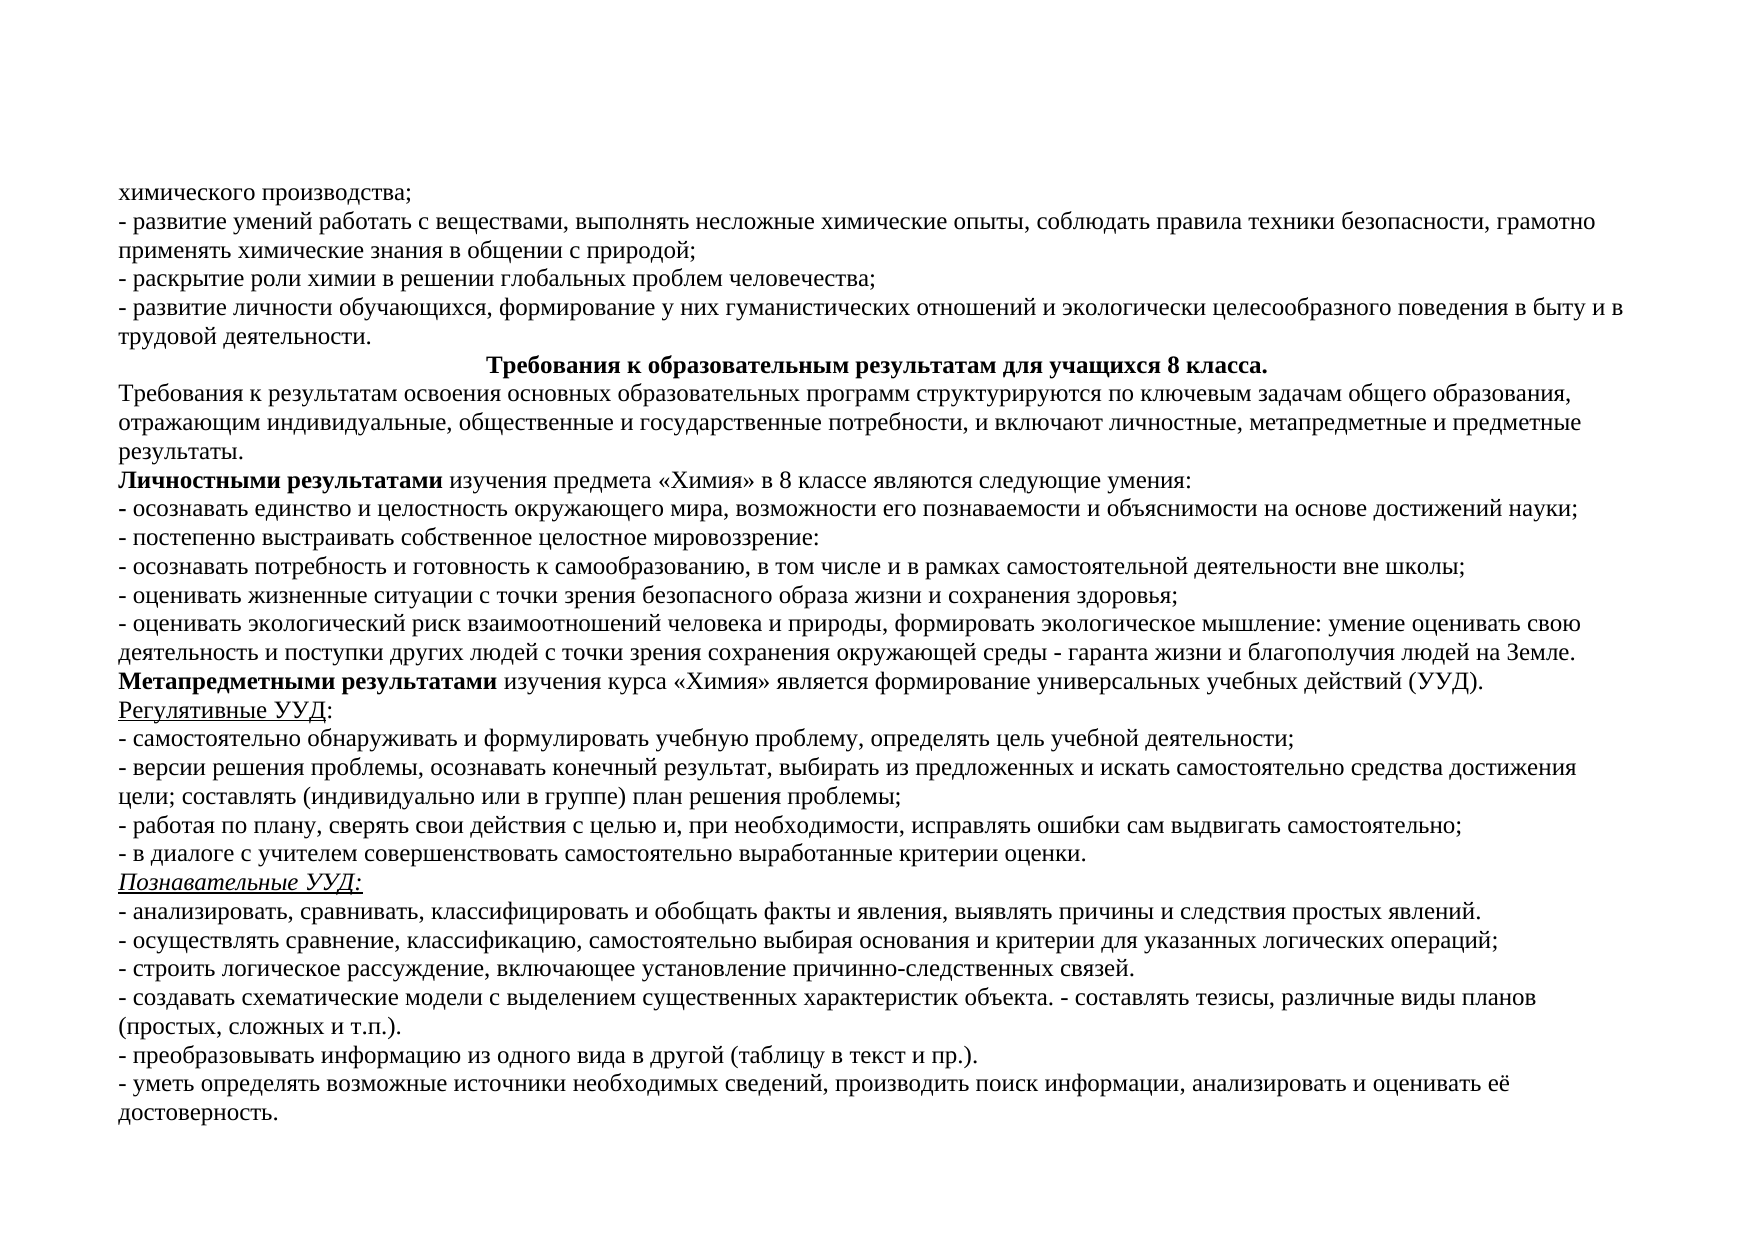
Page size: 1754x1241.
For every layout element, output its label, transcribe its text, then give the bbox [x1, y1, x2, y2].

text - осознавать единство и целостность окружающего мира, возможности его познаваемости и объяснимости на основе достижений науки; [118, 493, 1636, 522]
text - осознавать потребность и готовность к самообразованию, в том числе и в рамках самостоятельной деятельности вне школы; [118, 551, 1636, 580]
text Личностными результатами изучения предмета «Химия» в 8 классе являются следующие умения: [118, 465, 1636, 493]
text - создавать схематические модели с выделением существенных характеристик объекта. - составлять тезисы, различные виды планов (простых, сложных и т.п.). [118, 982, 1636, 1040]
text - развитие личности обучающихся, формирование у них гуманистических отношений и экологически целесообразного поведения в быту и в трудовой деятельности. [118, 292, 1636, 350]
text Метапредметными результатами изучения курса «Химия» является формирование универсальных учебных действий (УУД). [118, 666, 1636, 695]
text Требования к результатам освоения основных образовательных программ структурируются по ключевым задачам общего образования, отражающим индивидуальные, общественные и государственные потребности, и включают личностные, метапредметные и предметные результаты. [118, 378, 1636, 465]
text - в диалоге с учителем совершенствовать самостоятельно выработанные критерии оценки. [118, 838, 1636, 867]
text Познавательные УУД: [118, 867, 1636, 896]
text - осуществлять сравнение, классификацию, самостоятельно выбирая основания и критерии для указанных логических операций; [118, 925, 1636, 953]
text - преобразовывать информацию из одного вида в другой (таблицу в текст и пр.). [118, 1040, 1636, 1068]
text - раскрытие роли химии в решении глобальных проблем человечества; [118, 263, 1636, 292]
text химического производства; [118, 177, 1636, 206]
text - оценивать экологический риск взаимоотношений человека и природы, формировать экологическое мышление: умение оценивать свою деятельность и поступки других людей с точки зрения сохранения окружающей среды - гаранта жизни и благополучия людей на Земле. [118, 608, 1636, 666]
text - самостоятельно обнаруживать и формулировать учебную проблему, определять цель учебной деятельности; [118, 723, 1636, 752]
text - строить логическое рассуждение, включающее установление причинно-следственных связей. [118, 953, 1636, 982]
text Регулятивные УУД: [118, 695, 1636, 723]
text - уметь определять возможные источники необходимых сведений, производить поиск информации, анализировать и оценивать её достоверность. [118, 1068, 1636, 1126]
text - развитие умений работать с веществами, выполнять несложные химические опыты, соблюдать правила техники безопасности, грамотно применять химические знания в общении с природой; [118, 206, 1636, 263]
text - версии решения проблемы, осознавать конечный результат, выбирать из предложенных и искать самостоятельно средства достижения цели; составлять (индивидуально или в группе) план решения проблемы; [118, 752, 1636, 810]
text - работая по плану, сверять свои действия с целью и, при необходимости, исправлять ошибки сам выдвигать самостоятельно; [118, 810, 1636, 838]
text - анализировать, сравнивать, классифицировать и обобщать факты и явления, выявлять причины и следствия простых явлений. [118, 896, 1636, 925]
text Требования к образовательным результатам для учащихся 8 класса. [118, 350, 1636, 378]
text - оценивать жизненные ситуации с точки зрения безопасного образа жизни и сохранения здоровья; [118, 580, 1636, 608]
text - постепенно выстраивать собственное целостное мировоззрение: [118, 522, 1636, 551]
